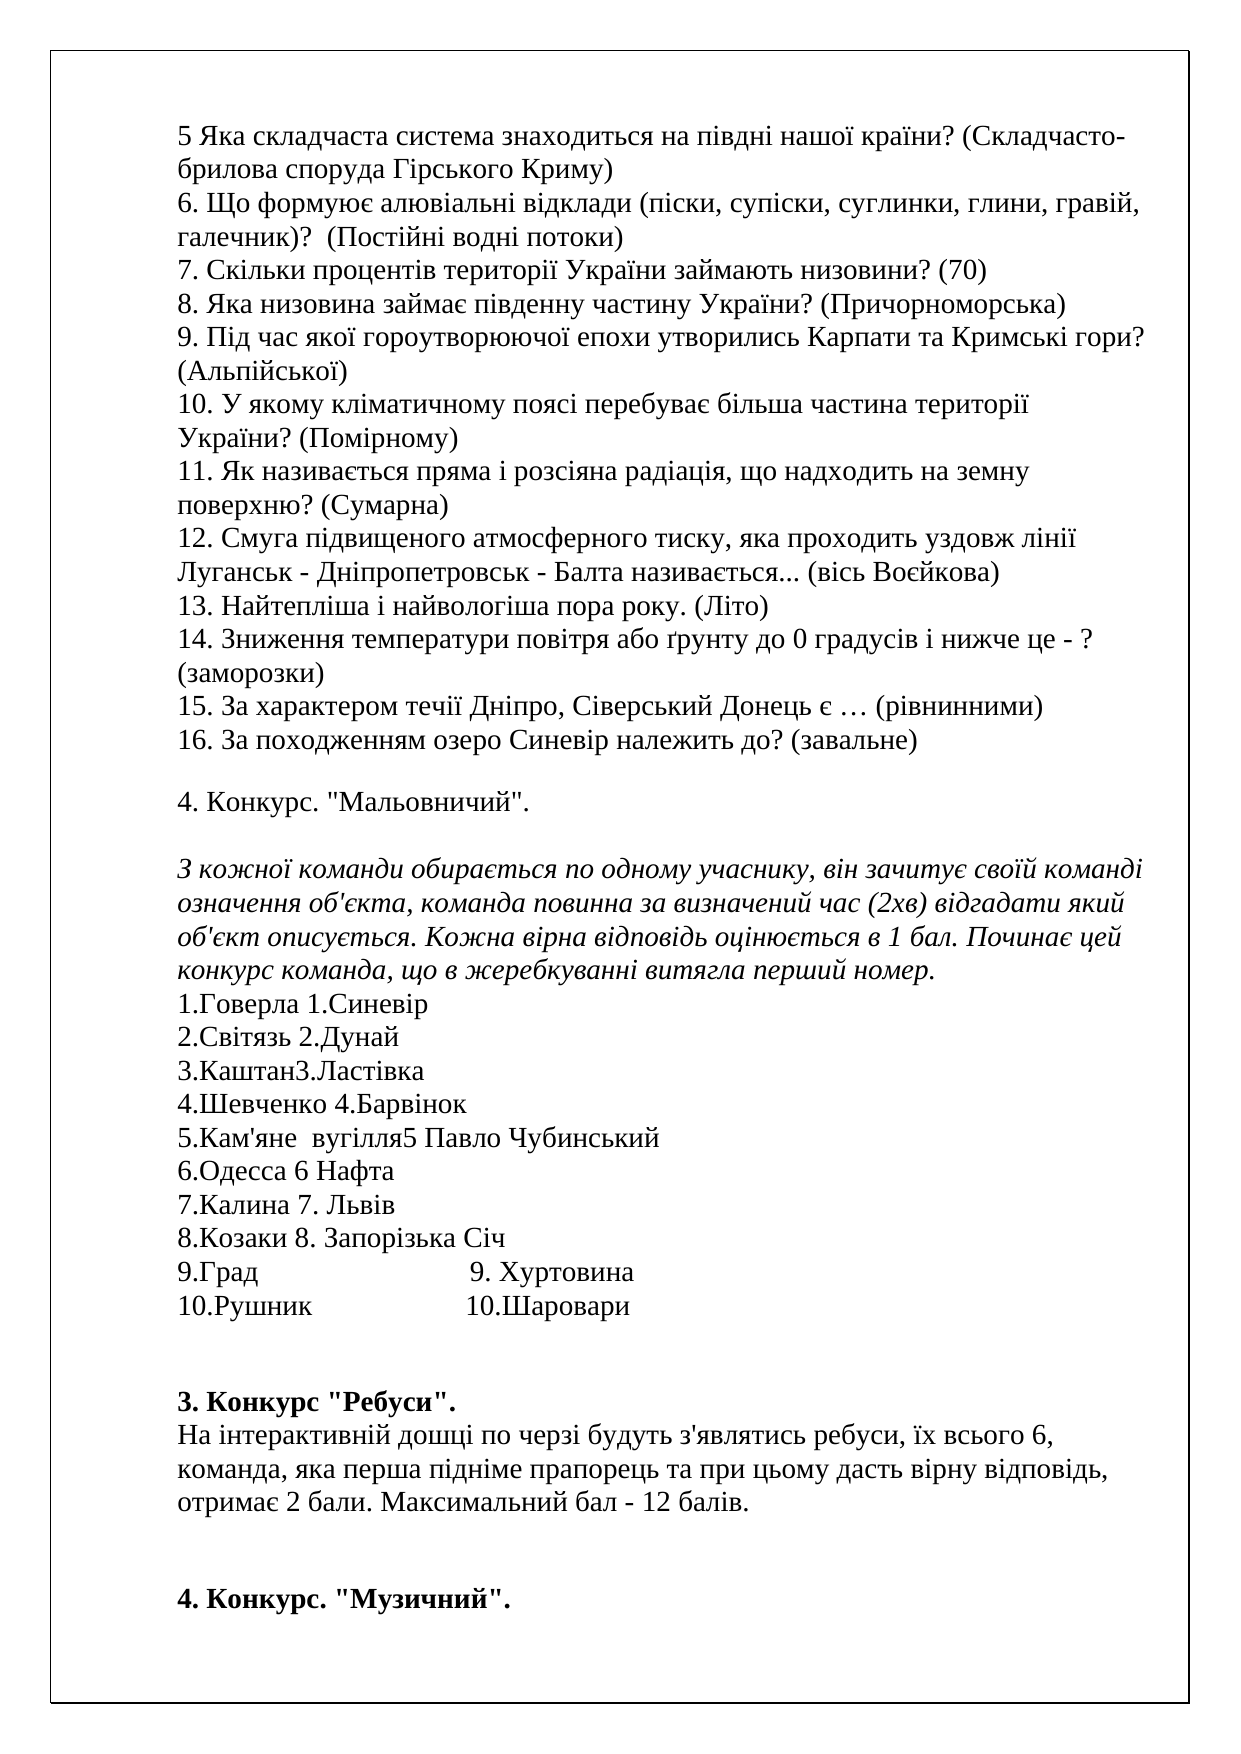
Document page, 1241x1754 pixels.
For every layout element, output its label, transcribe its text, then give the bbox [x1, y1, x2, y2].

text 3. Конкурс "Ребуси". На інтерактивній дошці по черзі будуть з'являтись ребуси, їх всього 6, команда, яка перша підніме прапорець та при цьому дасть вірну відповідь, отримає 2 бали. Максимальний бал - 12 балів. [177, 1350, 1151, 1518]
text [177, 118, 1151, 755]
text 4. Конкурс. "Мальовничий". З кожної команди обирається по одному учаснику, він зачитує своїй команді означення об'єкта, команда повинна за визначений час (2хв) відгадати який об'єкт описується. Кожна вірна відповідь оцінюється в 1 бал. Починає цей конкурс команда, що в жеребкуванні витягла перший номер. 1.Говерла 1.Синевір 2.Світязь 2.Дунай 3.Каштан3.Ластівка 4.Шевченко 4.Барвінок 5.Кам'яне вугілля5 Павло Чубинський 6.Одесса 6 Нафта 7.Калина 7. Львів 8.Козаки 8. Запорізька Січ 9.Град 9. Хуртовина 10.Рушник 10.Шаровари [177, 784, 1151, 1321]
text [177, 1547, 1151, 1614]
